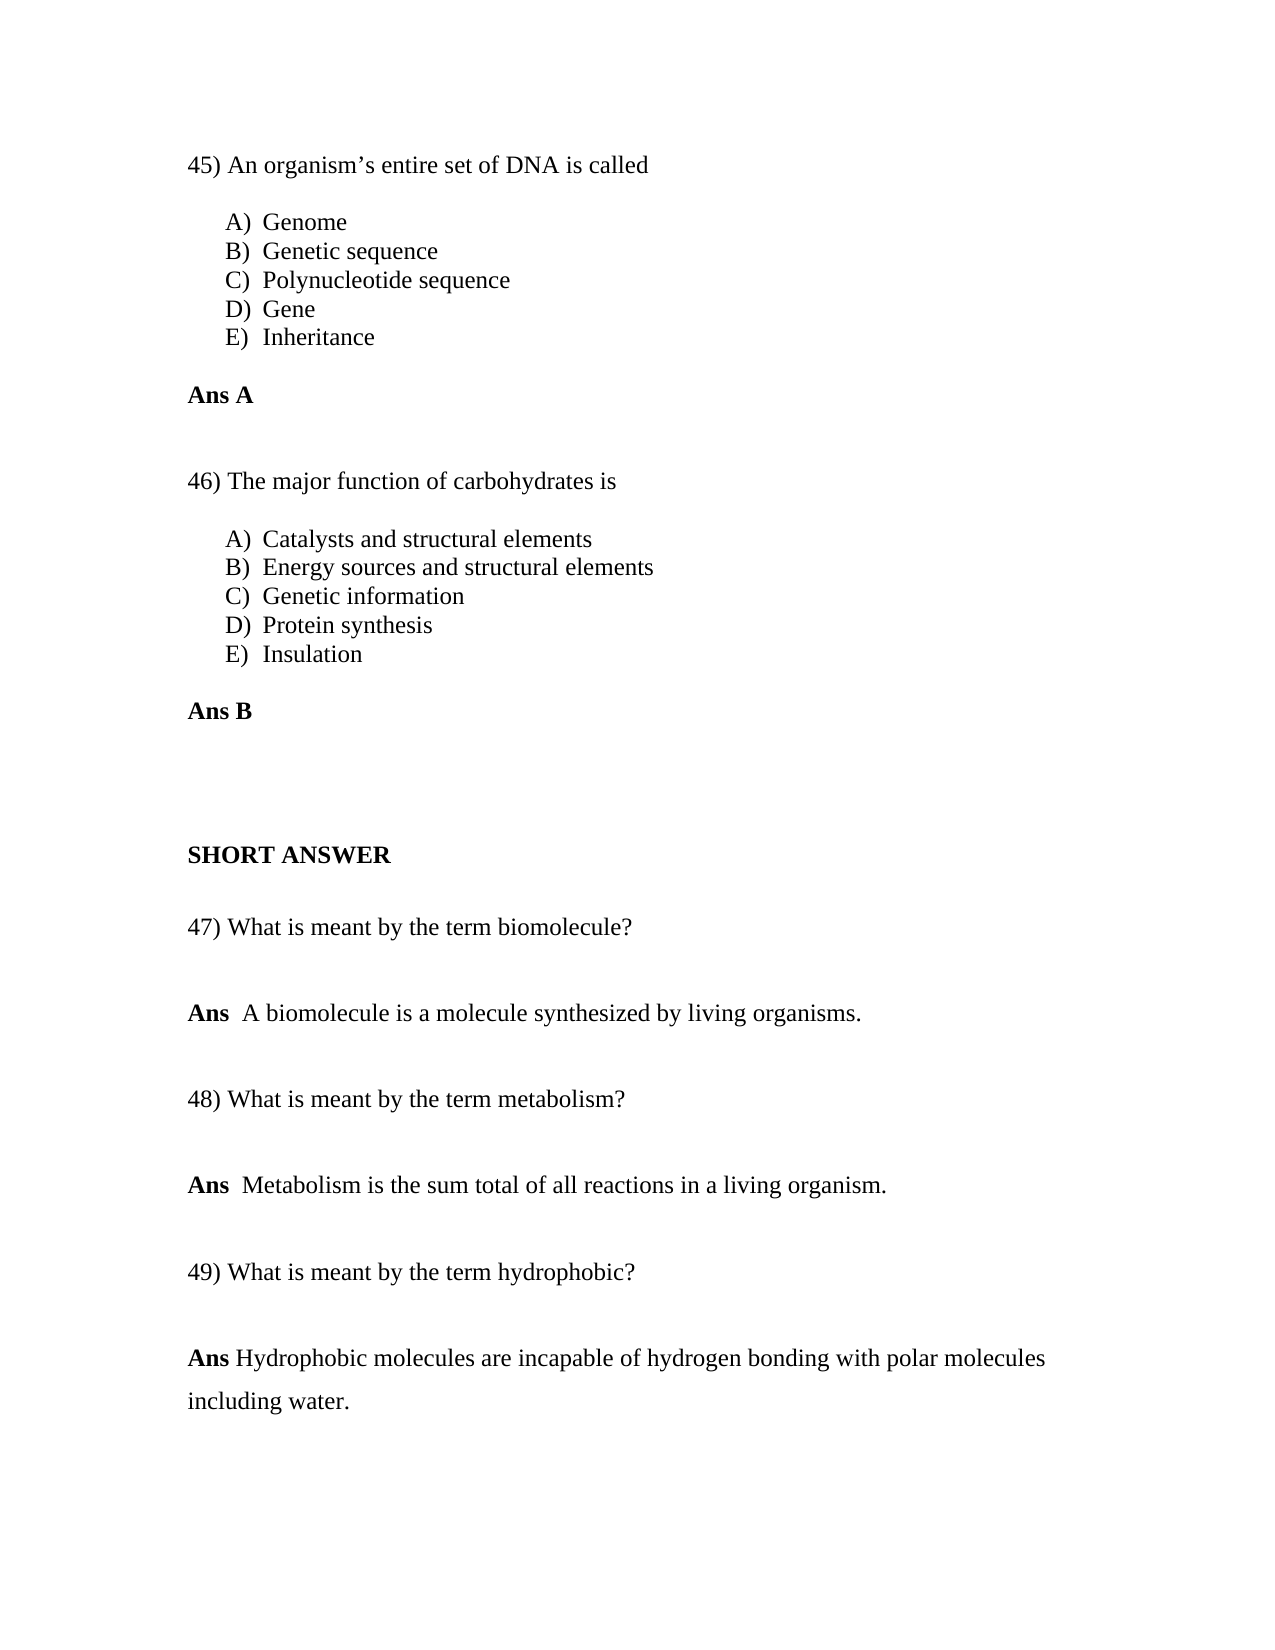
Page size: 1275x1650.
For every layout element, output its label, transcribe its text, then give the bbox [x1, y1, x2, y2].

text 49) What is meant by the term hydrophobic? [187, 1257, 1087, 1286]
list Protein synthesis [225, 610, 1087, 639]
list Catalysts and structural elements [225, 524, 1087, 552]
text Ans A biomolecule is a molecule synthesized by living organisms. [187, 998, 1087, 1027]
list Genetic sequence [225, 236, 1087, 265]
list Inheritance [225, 322, 1087, 351]
list Insulation [225, 639, 1087, 667]
text 45) An organism’s entire set of DNA is called [187, 150, 1087, 179]
text 48) What is meant by the term metabolism? [187, 1084, 1087, 1113]
list Genome [225, 207, 1087, 236]
text Ans B [187, 696, 1087, 725]
text 46) The major function of carbohydrates is [187, 466, 1087, 495]
text Ans Metabolism is the sum total of all reactions in a living organism. [187, 1171, 1087, 1199]
list Energy sources and structural elements [225, 552, 1087, 581]
text Ans A [187, 380, 1087, 409]
text 47) What is meant by the term biomolecule? [187, 912, 1087, 941]
text Ans Hydrophobic molecules are incapable of hydrogen bonding with polar molecules including water. [187, 1343, 1087, 1415]
list Gene [225, 294, 1087, 322]
list Polynucleotide sequence [225, 265, 1087, 294]
list Genetic information [225, 581, 1087, 610]
text SHORT ANSWER [187, 840, 1087, 869]
